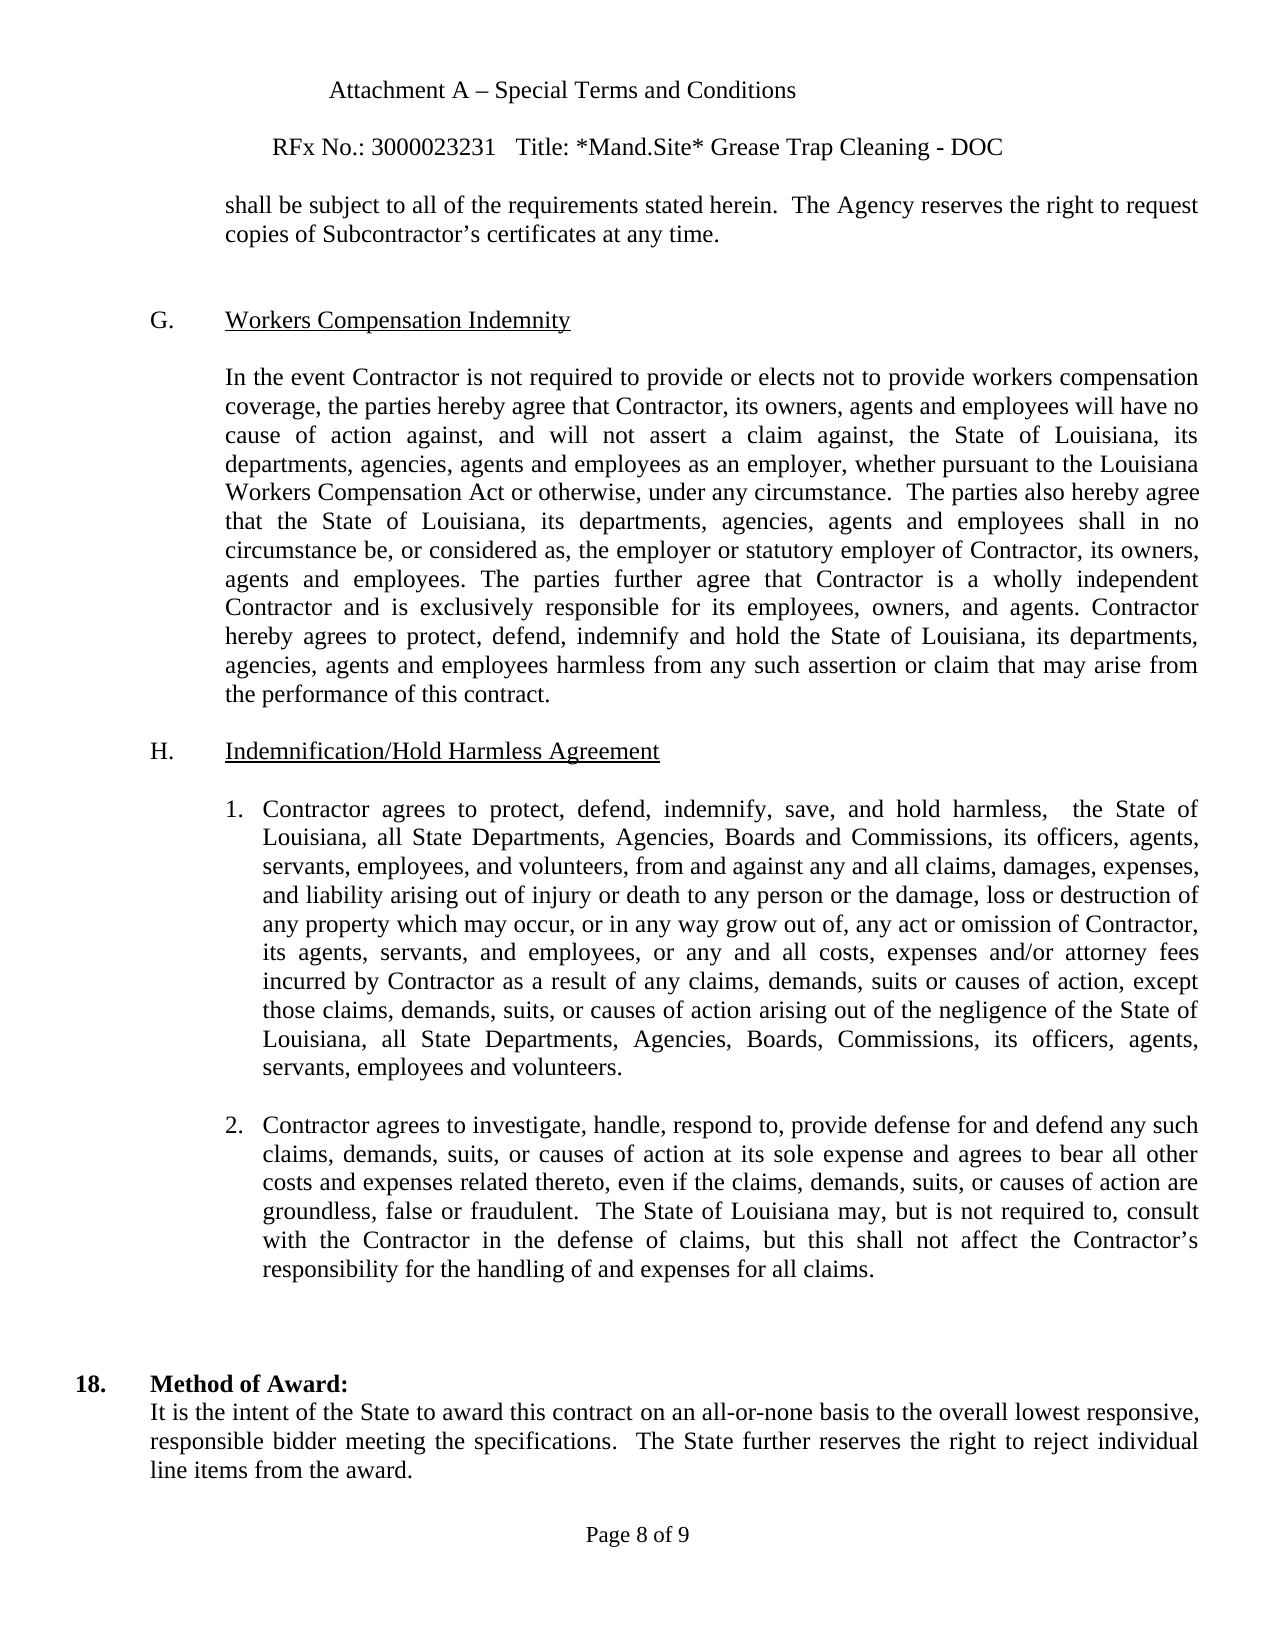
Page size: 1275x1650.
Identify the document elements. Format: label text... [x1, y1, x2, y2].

text In the event Contractor is not required to provide or elects not to provide workers compensation coverage, the parties hereby agree that Contractor, its owners, agents and employees will have no cause of action against, and will not assert a claim against, the State of Louisiana, its departments, agencies, agents and employees as an employer, whether pursuant to the Louisiana Workers Compensation Act or otherwise, under any circumstance. The parties also hereby agree that the State of Louisiana, its departments, agencies, agents and employees shall in no circumstance be, or considered as, the employer or statutory employer of Contractor, its owners, agents and employees. The parties further agree that Contractor is a wholly independent Contractor and is exclusively responsible for its employees, owners, and agents. Contractor hereby agrees to protect, defend, indemnify and hold the State of Louisiana, its departments, agencies, agents and employees harmless from any such assertion or claim that may arise from the performance of this contract. [225, 362, 1200, 707]
list Contractor agrees to protect, defend, indemnify, save, and hold harmless, the State of Louisiana, all State Departments, Agencies, Boards and Commissions, its officers, agents, servants, employees, and volunteers, from and against any and all claims, damages, expenses, and liability arising out of injury or death to any person or the damage, loss or destruction of any property which may occur, or in any way grow out of, any act or omission of Contractor, its agents, servants, and employees, or any and all costs, expenses and/or attorney fees incurred by Contractor as a result of any claims, demands, suits or causes of action, except those claims, demands, suits, or causes of action arising out of the negligence of the State of Louisiana, all State Departments, Agencies, Boards, Commissions, its officers, agents, servants, employees and volunteers. [225, 794, 1200, 1081]
list Contractor agrees to investigate, handle, respond to, provide defense for and defend any such claims, demands, suits, or causes of action at its sole expense and agrees to bear all other costs and expenses related thereto, even if the claims, demands, suits, or causes of action are groundless, false or fraudulent. The State of Louisiana may, but is not required to, consult with the Contractor in the defense of claims, but this shall not affect the Contractor’s responsibility for the handling of and expenses for all claims. [225, 1110, 1200, 1282]
text H. Indemnification/Hold Harmless Agreement [75, 736, 1200, 765]
text 18. Method of Award: [75, 1369, 1200, 1397]
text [225, 190, 1200, 247]
text G. Workers Compensation Indemnity [75, 305, 1200, 334]
text It is the intent of the State to award this contract on an all-or-none basis to the overall lowest responsive, responsible bidder meeting the specifications. The State further reserves the right to reject individual line items from the award. [75, 1397, 1200, 1484]
